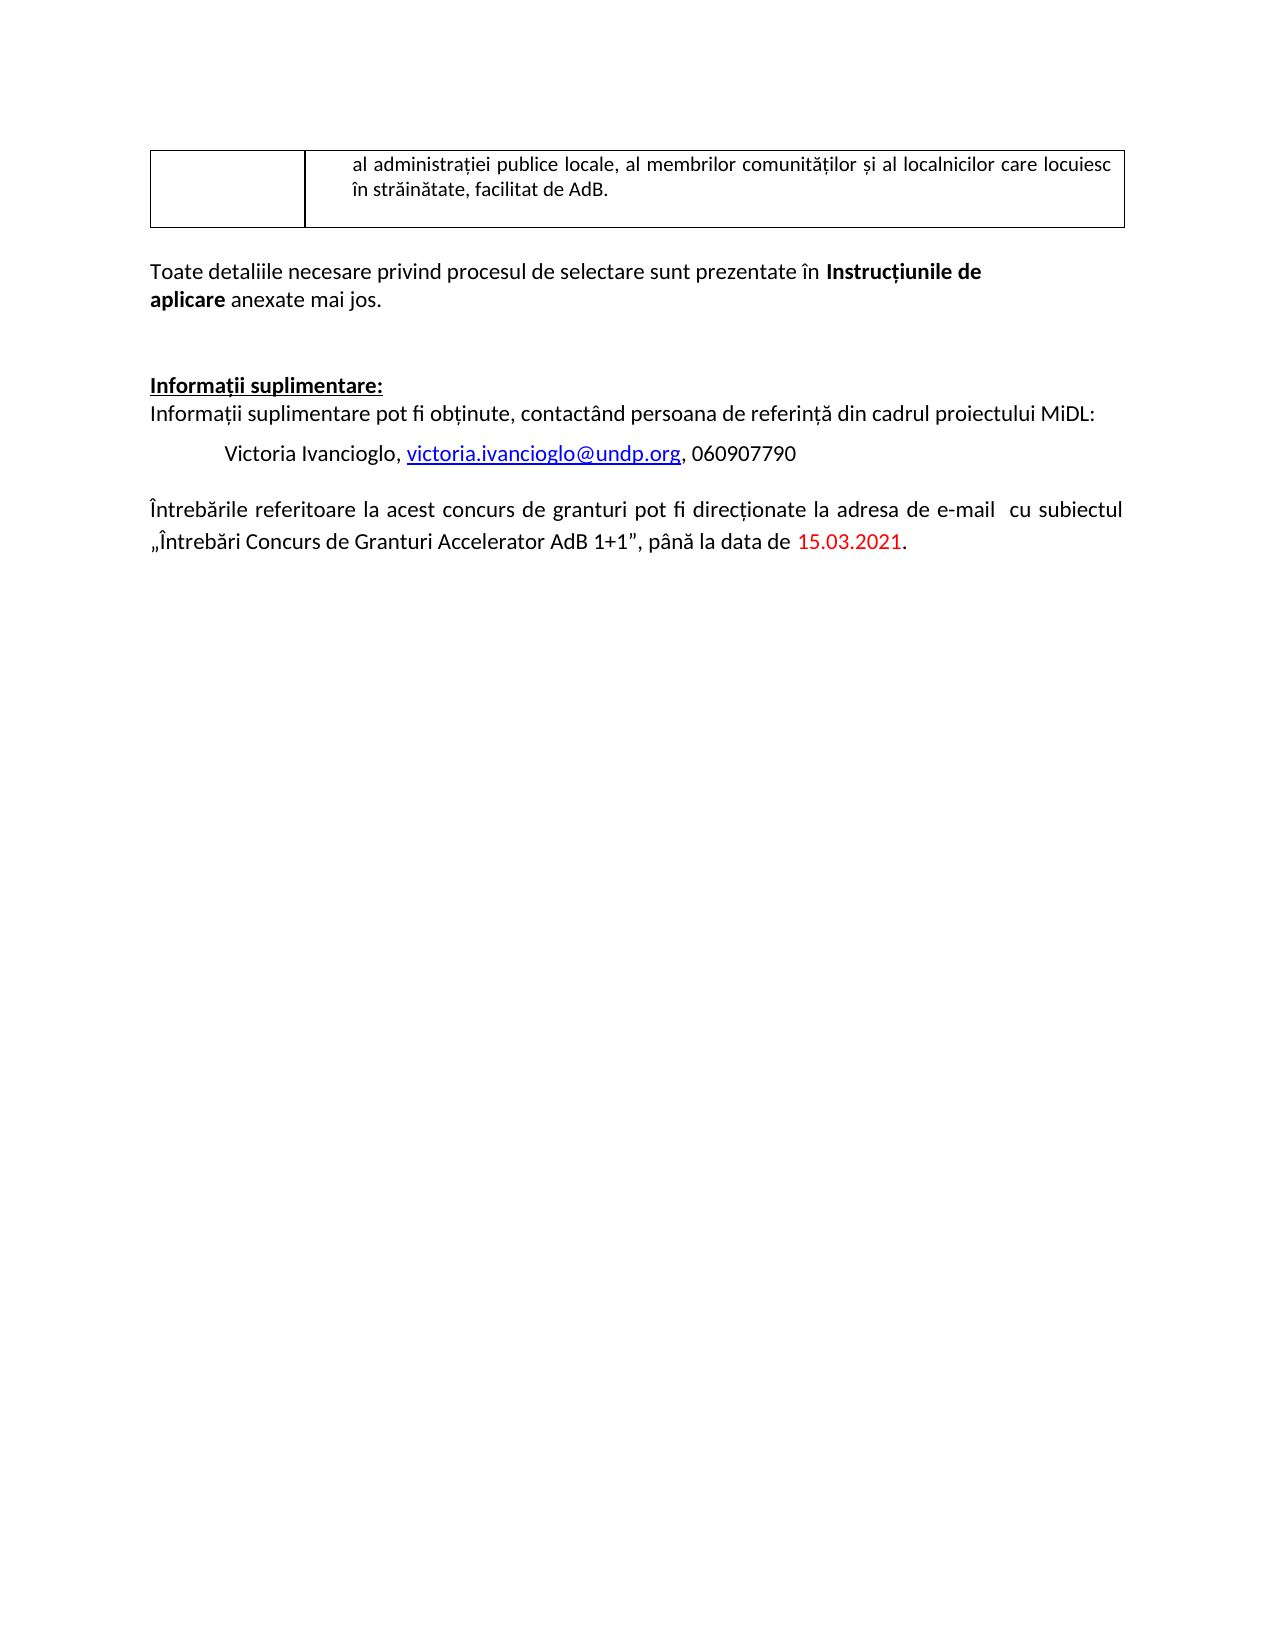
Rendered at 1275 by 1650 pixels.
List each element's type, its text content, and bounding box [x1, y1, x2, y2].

text Toate detaliile necesare privind procesul de selectare sunt prezentate în Instrucţiunile de aplicare anexate mai jos. [150, 257, 1125, 313]
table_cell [151, 151, 304, 227]
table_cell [306, 151, 1124, 227]
text Informații suplimentare pot fi obținute, contactând persoana de referință din cadrul proiectului MiDL: [150, 399, 1125, 427]
text Informații suplimentare: [150, 371, 1125, 399]
list Victoria Ivancioglo, victoria.ivancioglo@undp.org, 060907790 [224, 439, 1125, 467]
text Întrebările referitoare la acest concurs de granturi pot fi direcționate la adresa de e-mail cu subiectul „Întrebări Concurs de Granturi Accelerator AdB 1+1”, până la data de 15.03.2021. [150, 495, 1125, 556]
